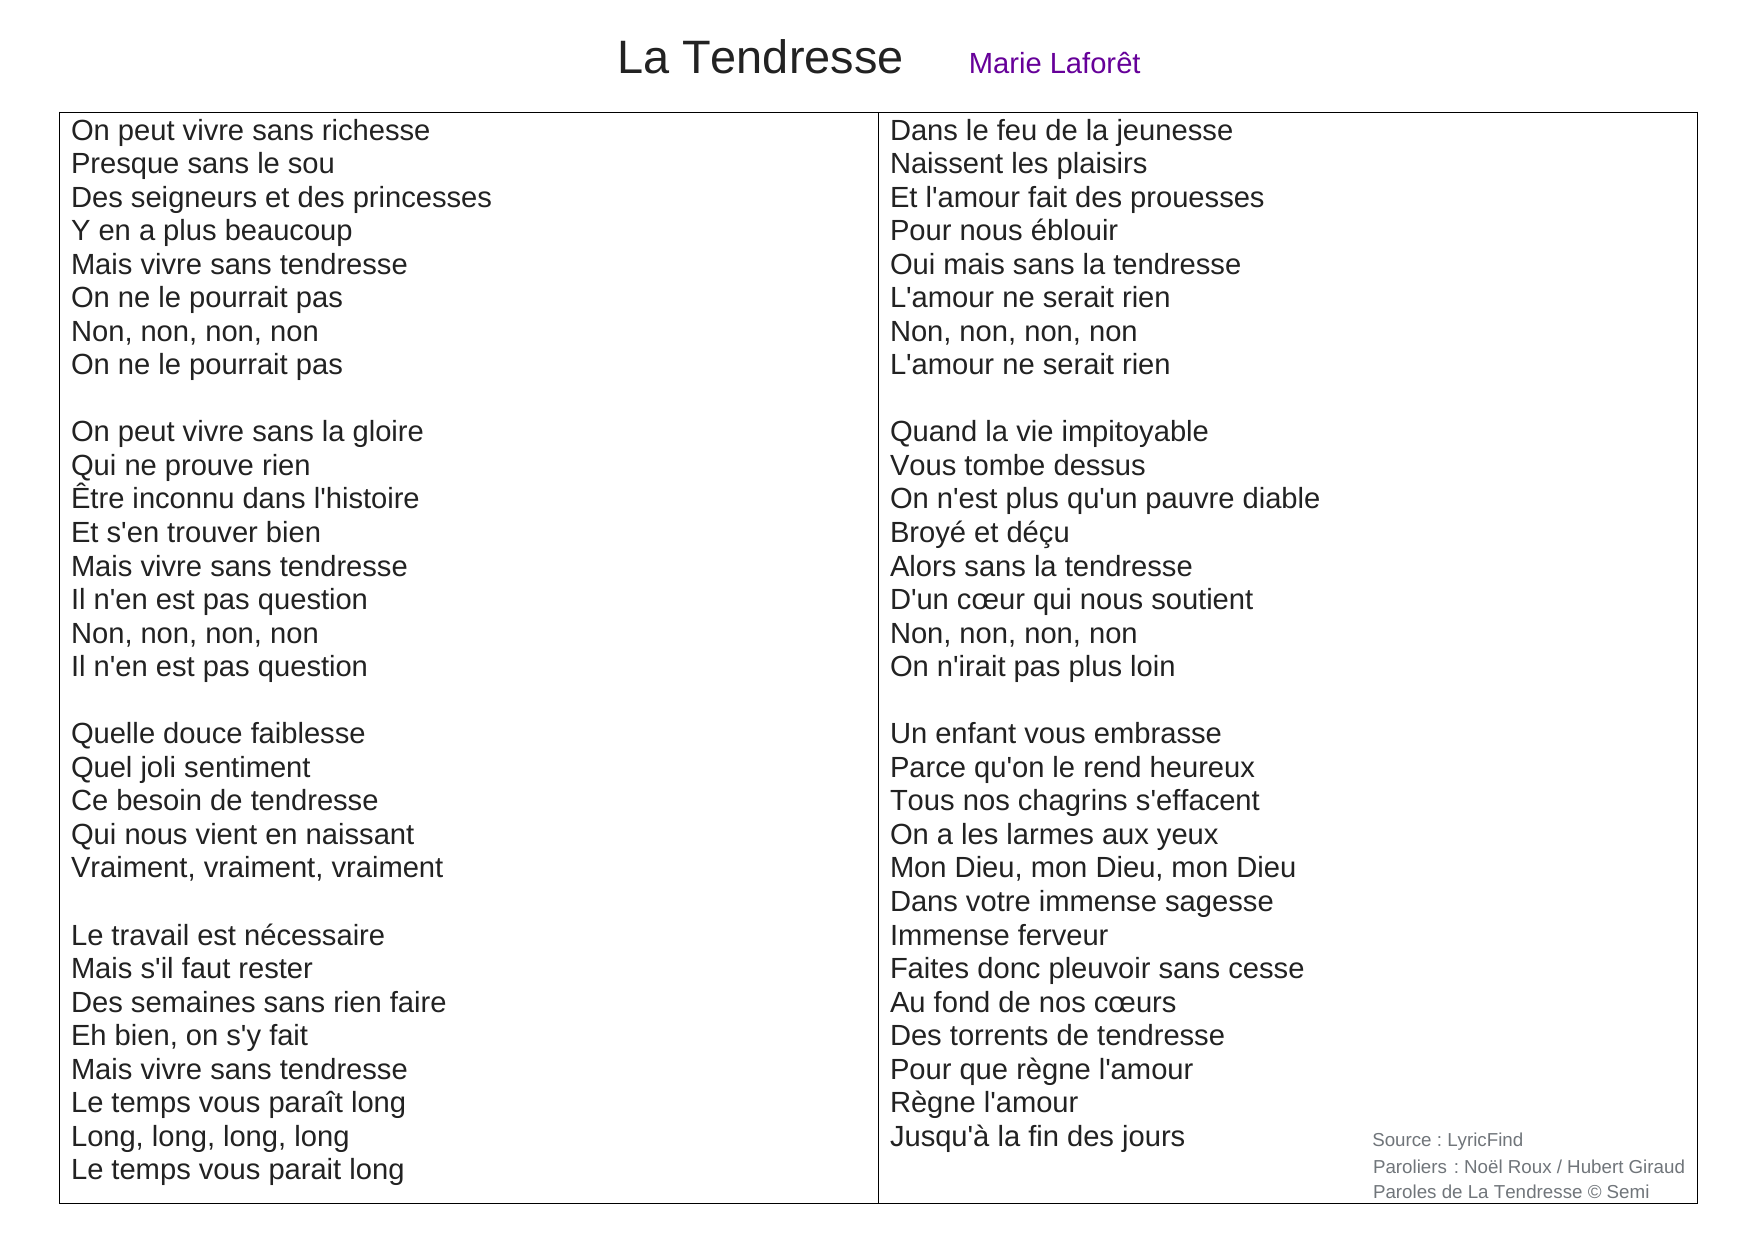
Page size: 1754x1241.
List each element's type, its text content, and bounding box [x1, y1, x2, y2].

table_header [60, 113, 878, 1202]
text La Tendresse Marie Laforêt [59, 29, 1698, 83]
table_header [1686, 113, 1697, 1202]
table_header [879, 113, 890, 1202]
